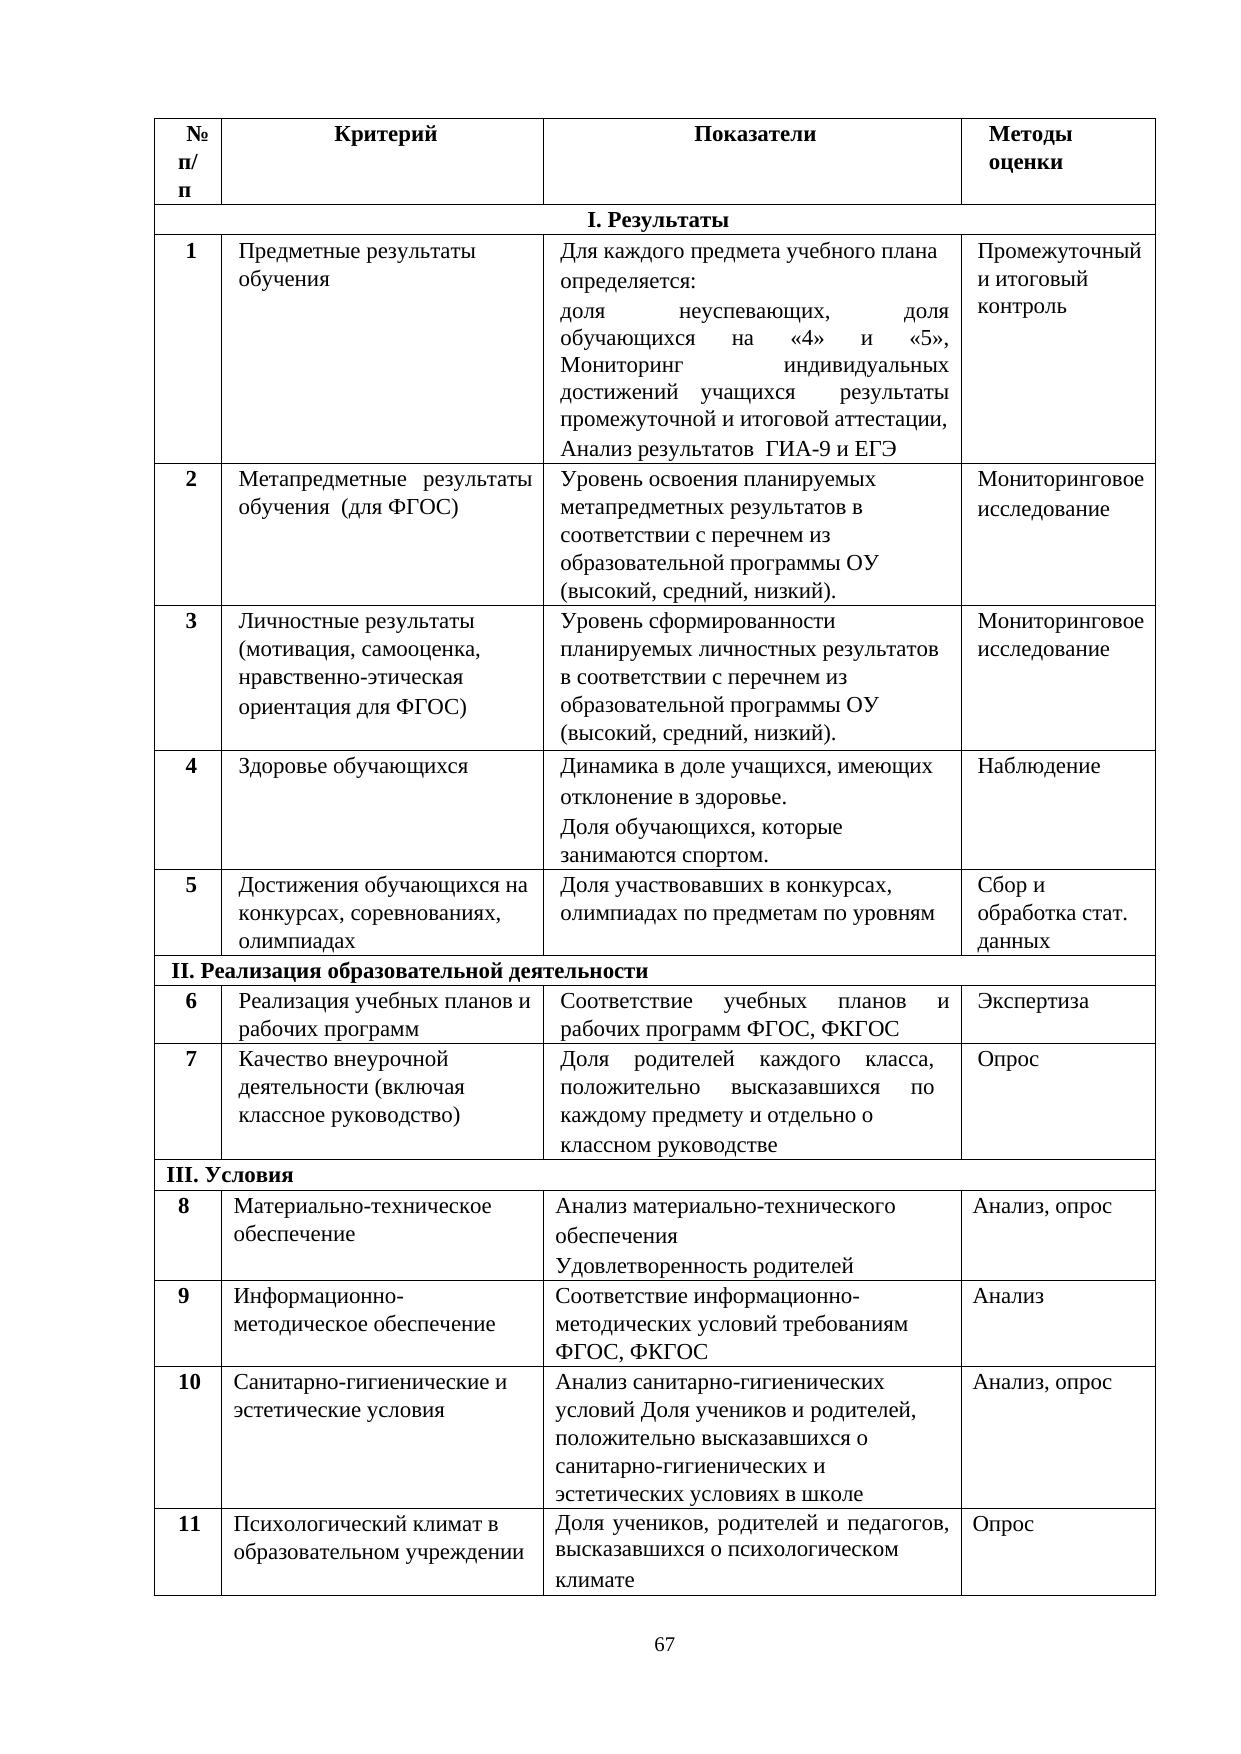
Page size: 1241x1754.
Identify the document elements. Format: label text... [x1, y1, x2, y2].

table_cell Информационно-методическое обеспечение [222, 1281, 543, 1366]
table_cell Для каждого предмета учебного плана определяется: доля неуспевающих, доля обучающихся на «4» и «5», Мониторинг индивидуальных достижений учащихся результаты промежуточной и итоговой аттестации, Анализ результатов ГИА-9 и ЕГЭ [544, 235, 961, 463]
table_cell Промежуточный и итоговый контроль [962, 235, 1155, 463]
table_cell Доля учеников, родителей и педагогов, высказавшихся о психологическом климате [544, 1509, 961, 1594]
table_cell Качество внеурочной деятельности (включая классное руководство) [222, 1044, 543, 1159]
table_cell Уровень освоения планируемых метапредметных результатов в соответствии с перечнем из образовательной программы ОУ (высокий, средний, низкий). [544, 464, 961, 605]
table_cell Здоровье обучающихся [222, 751, 543, 869]
table_cell Экспертиза [962, 986, 1155, 1043]
table_cell Анализ, опрос [962, 1367, 1155, 1508]
table_cell Анализ, опрос [962, 1191, 1155, 1280]
table_cell Психологический климат в образовательном учреждении [222, 1509, 543, 1594]
table_cell II. Реализация образовательной деятельности [155, 956, 1155, 985]
table_cell Личностные результаты (мотивация, самооценка, нравственно-этическая ориентация для ФГОС) [222, 606, 543, 750]
table_cell 8 [155, 1191, 221, 1280]
table_cell Анализ [962, 1281, 1155, 1366]
table_cell 1 [155, 235, 221, 463]
table_cell Доля участвовавших в конкурсах, олимпиадах по предметам по уровням [544, 870, 961, 955]
table_cell 2 [155, 464, 221, 605]
table_cell Реализация учебных планов и рабочих программ [222, 986, 543, 1043]
table_cell 5 [155, 870, 221, 955]
table_header № п/п [155, 119, 221, 204]
table_cell 7 [155, 1044, 221, 1159]
table_cell 3 [155, 606, 221, 750]
table_cell 4 [155, 751, 221, 869]
table_cell 10 [155, 1367, 221, 1508]
table_cell Уровень сформированности планируемых личностных результатов в соответствии с перечнем из образовательной программы ОУ (высокий, средний, низкий). [544, 606, 961, 750]
table_cell Доля родителей каждого класса, положительно высказавшихся по каждому предмету и отдельно о классном руководстве [544, 1044, 961, 1159]
table_header Показатели [544, 119, 961, 204]
table_cell 6 [155, 986, 221, 1043]
table_cell Достижения обучающихся на конкурсах, соревнованиях, олимпиадах [222, 870, 543, 955]
table_cell Санитарно-гигиенические и эстетические условия [222, 1367, 543, 1508]
table_cell Соответствие учебных планов и рабочих программ ФГОС, ФКГОС [544, 986, 961, 1043]
table_cell Предметные результаты обучения [222, 235, 543, 463]
table_header Методы оценки [962, 119, 1155, 204]
table_cell Опрос [962, 1044, 1155, 1159]
table_cell III. Условия [155, 1160, 1155, 1189]
table_cell I. Результаты [155, 205, 1155, 234]
table_cell Сбор и обработка стат. данных [962, 870, 1155, 955]
table_cell 11 [155, 1509, 221, 1594]
table_cell Анализ санитарно-гигиенических условий Доля учеников и родителей, положительно высказавшихся о санитарно-гигиенических и эстетических условиях в школе [544, 1367, 961, 1508]
table_cell Динамика в доле учащихся, имеющих отклонение в здоровье. Доля обучающихся, которые занимаются спортом. [544, 751, 961, 869]
table_cell Наблюдение [962, 751, 1155, 869]
table_cell Соответствие информационно-методических условий требованиям ФГОС, ФКГОС [544, 1281, 961, 1366]
table_cell Метапредметные результаты обучения (для ФГОС) [222, 464, 543, 605]
table_cell Анализ материально-технического обеспечения Удовлетворенность родителей [544, 1191, 961, 1280]
table_header Критерий [222, 119, 543, 204]
table_cell 9 [155, 1281, 221, 1366]
table_cell Материально-техническое обеспечение [222, 1191, 543, 1280]
table_cell Опрос [962, 1509, 1155, 1594]
table_cell Мониторинговое исследование [962, 606, 1155, 750]
table_cell Мониторинговое исследование [962, 464, 1155, 605]
